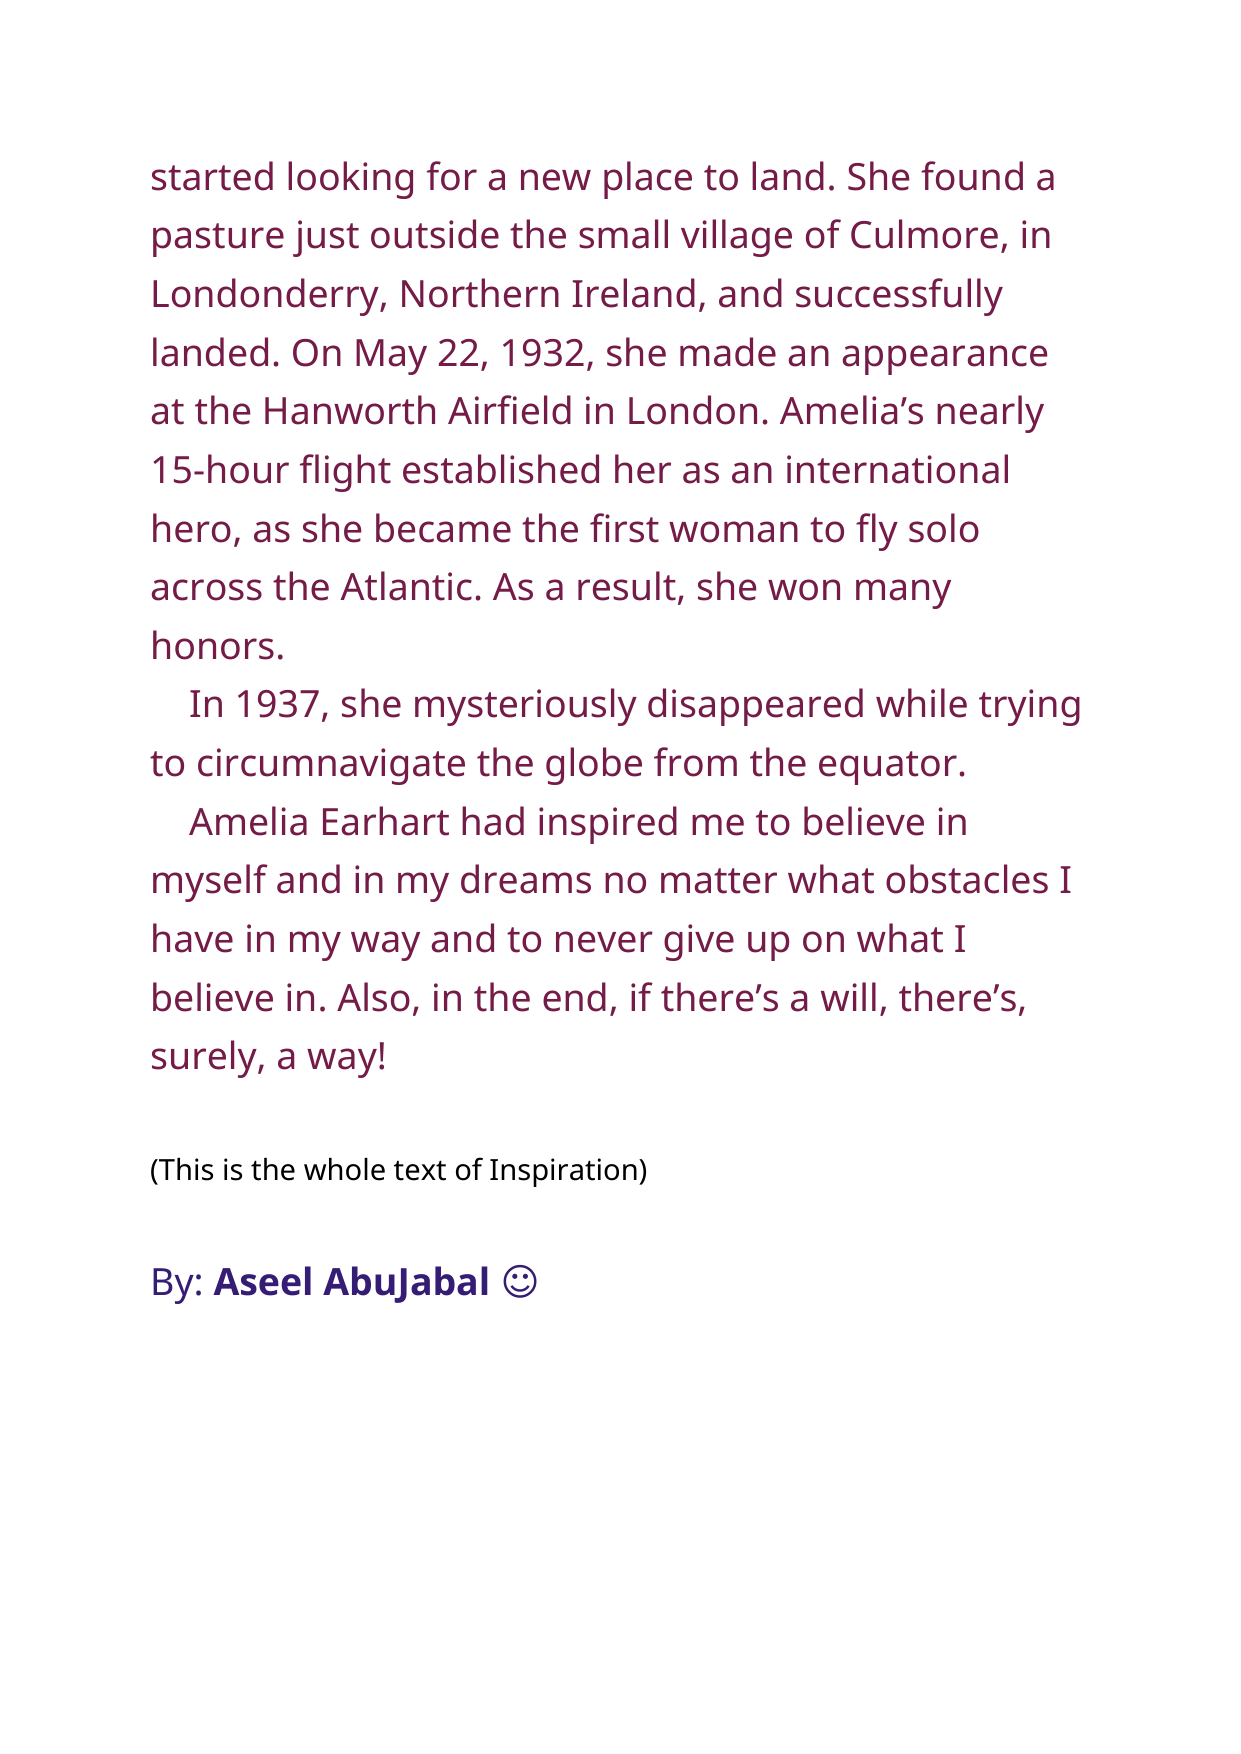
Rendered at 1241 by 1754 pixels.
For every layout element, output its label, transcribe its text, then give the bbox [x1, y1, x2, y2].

text Amelia Earhart had inspired me to believe in myself and in my dreams no matter what obstacles I have in my way and to never give up on what I believe in. Also, in the end, if there’s a will, there’s, surely, a way! [150, 795, 1090, 1081]
text ​(This is the whole text of Inspiration) [150, 1149, 1090, 1188]
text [150, 150, 1090, 670]
subtitle By: Aseel AbuJabal ☺ [150, 1255, 1090, 1306]
text In 1937, she mysteriously disappeared while trying to circumnavigate the globe from the equator. [150, 678, 1090, 787]
